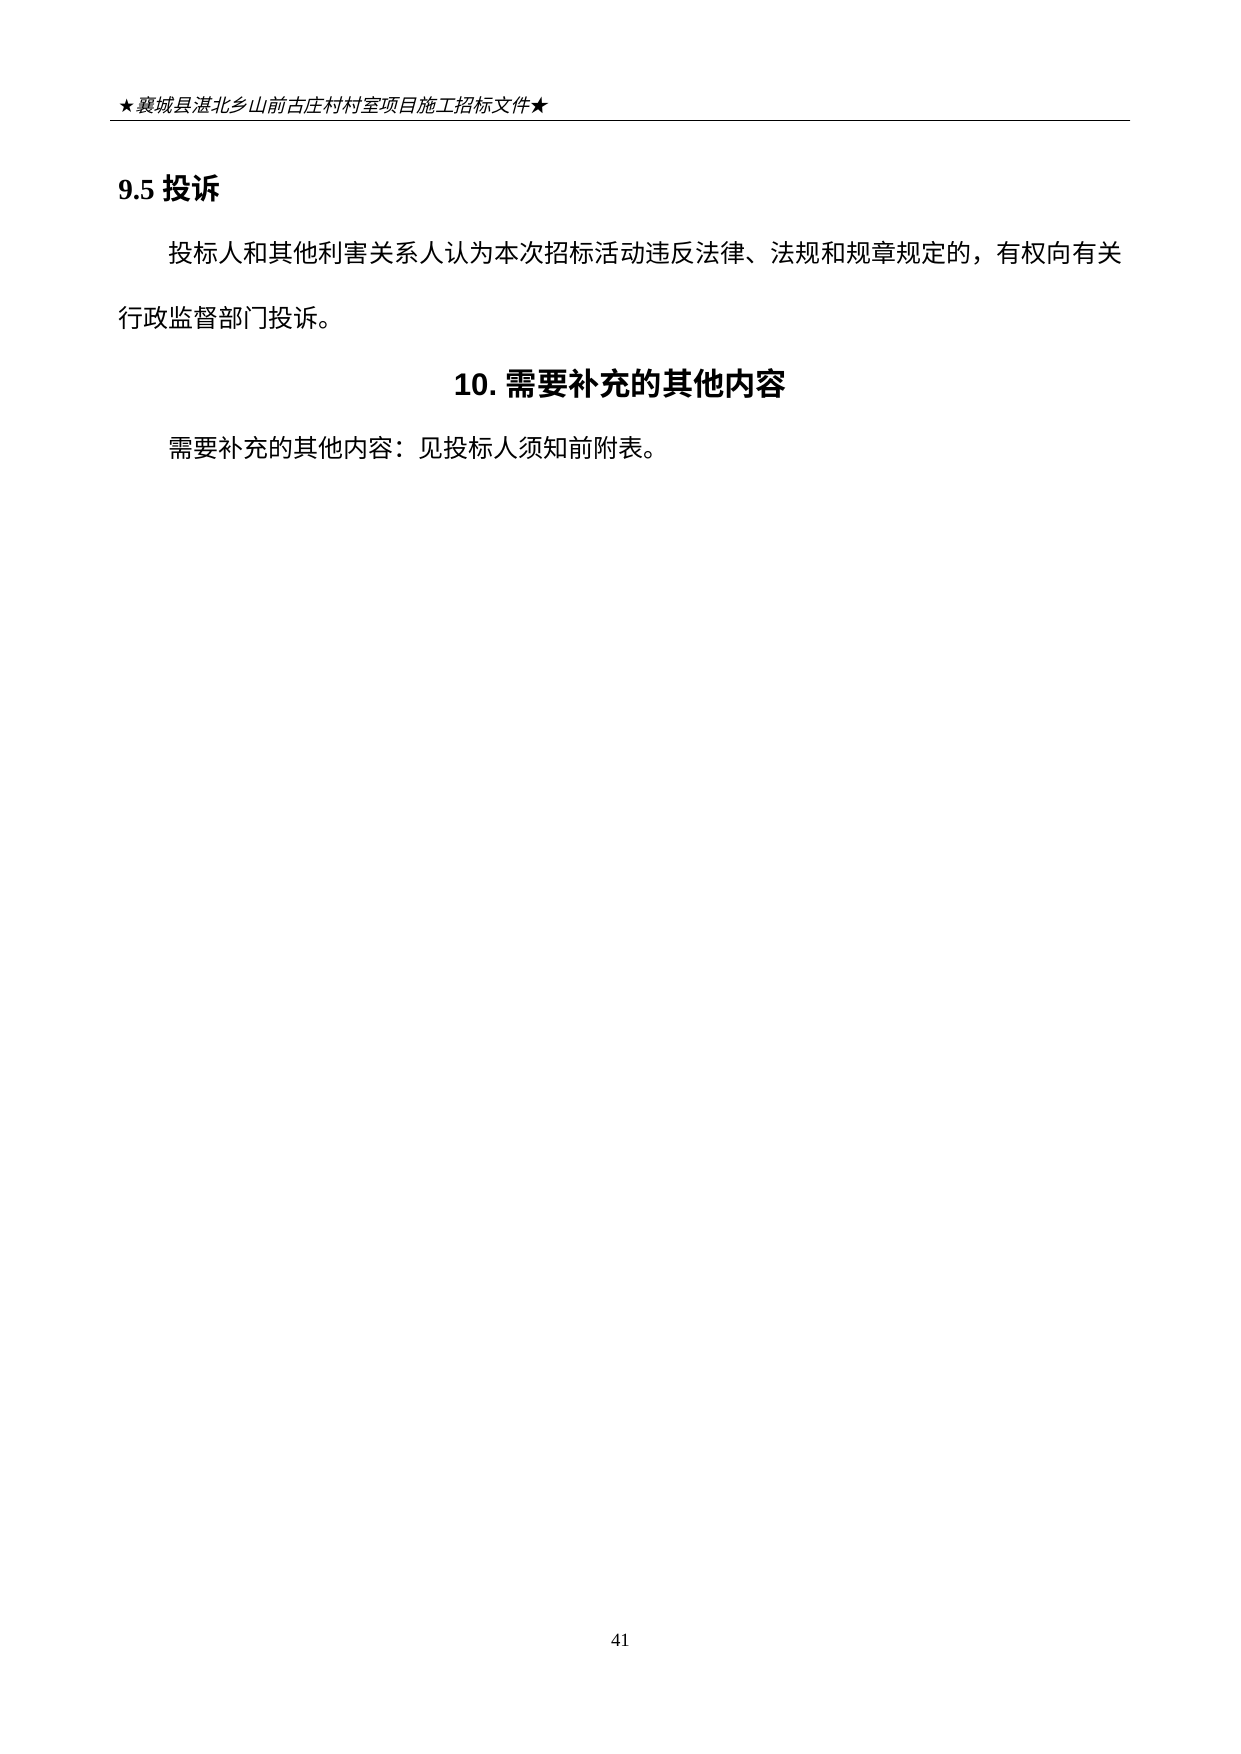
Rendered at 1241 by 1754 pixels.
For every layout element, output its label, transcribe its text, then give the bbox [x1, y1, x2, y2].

subtitle 9.5 投诉 [118, 154, 1122, 219]
text 需要补充的其他内容：见投标人须知前附表。 [118, 414, 1122, 479]
text 投标人和其他利害关系人认为本次招标活动违反法律、法规和规章规定的，有权向有关行政监督部门投诉。 [118, 219, 1122, 349]
subtitle 10. 需要补充的其他内容 [118, 349, 1122, 414]
